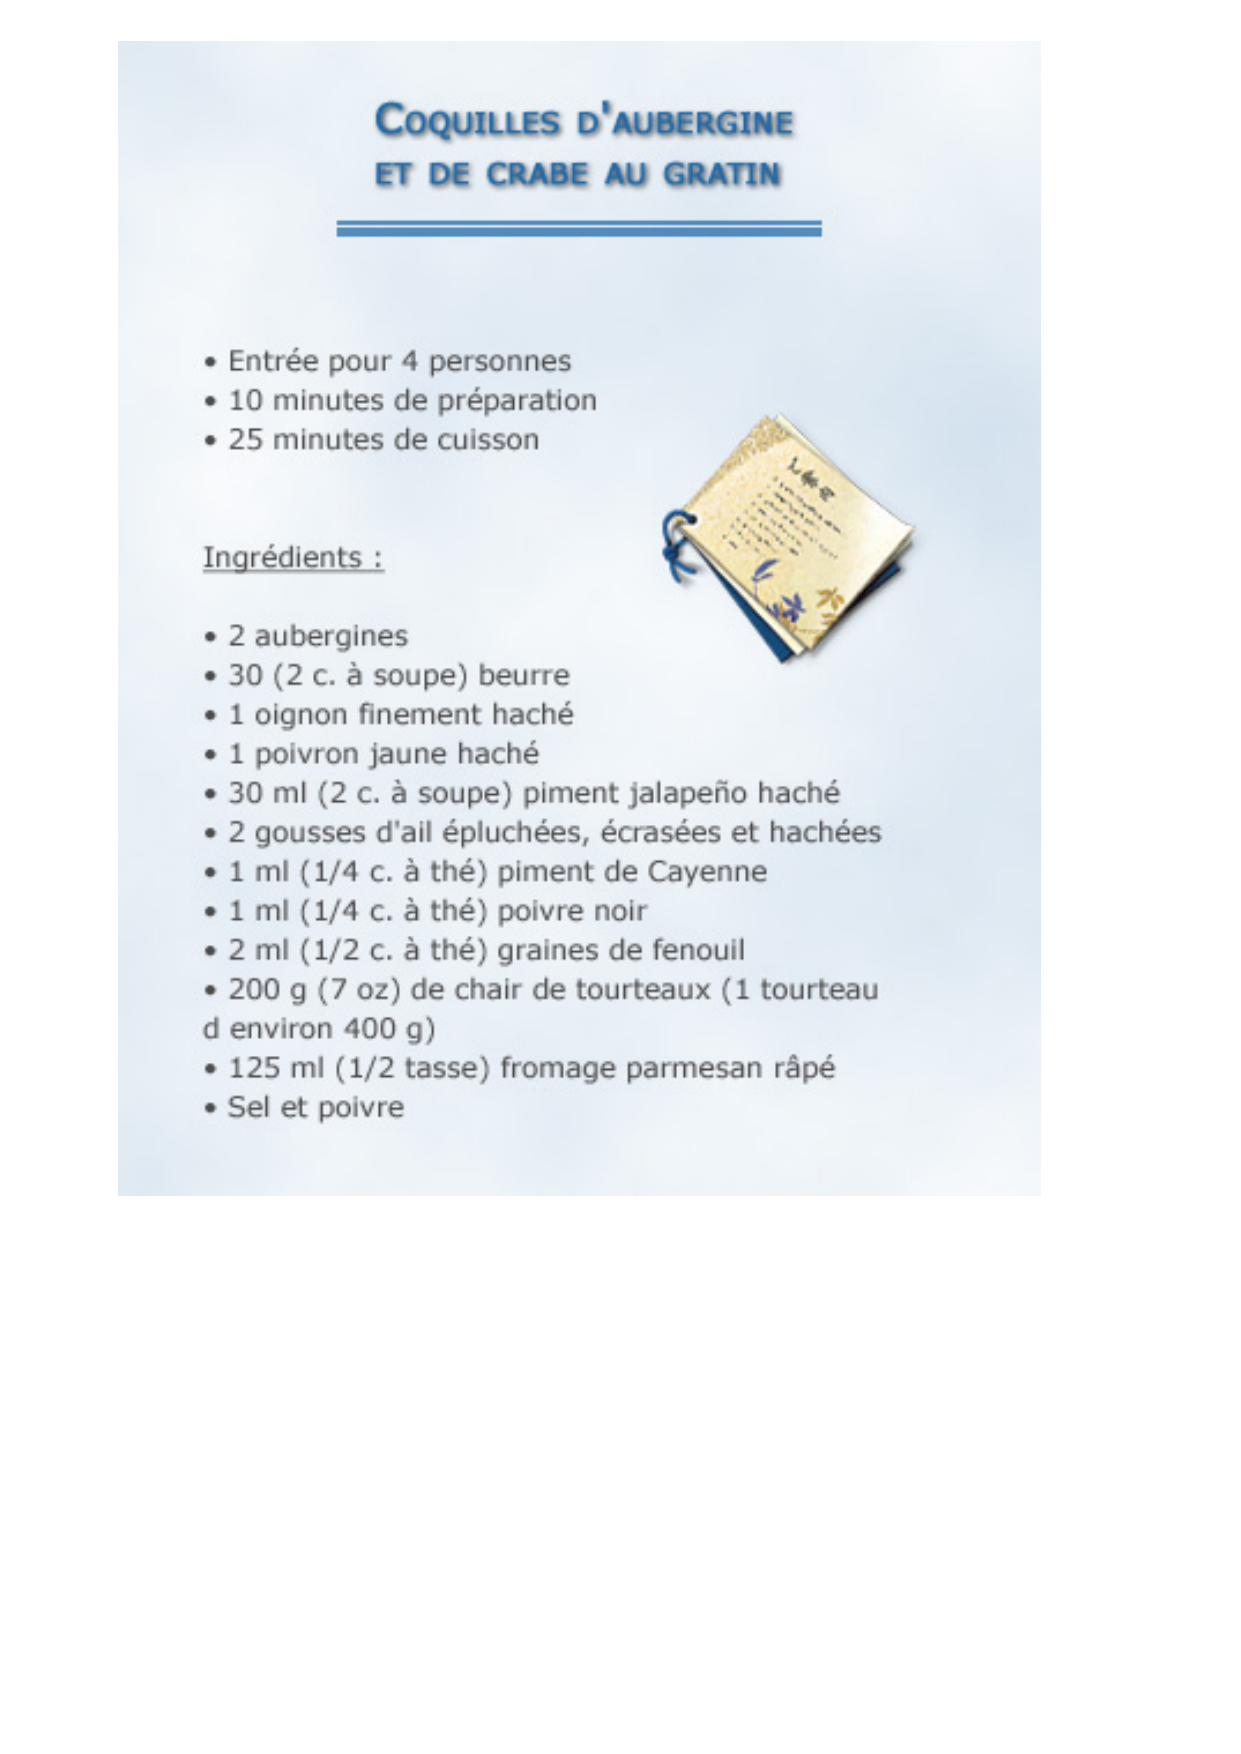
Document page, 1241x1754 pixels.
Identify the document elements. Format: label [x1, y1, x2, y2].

picture [118, 41, 1042, 1196]
